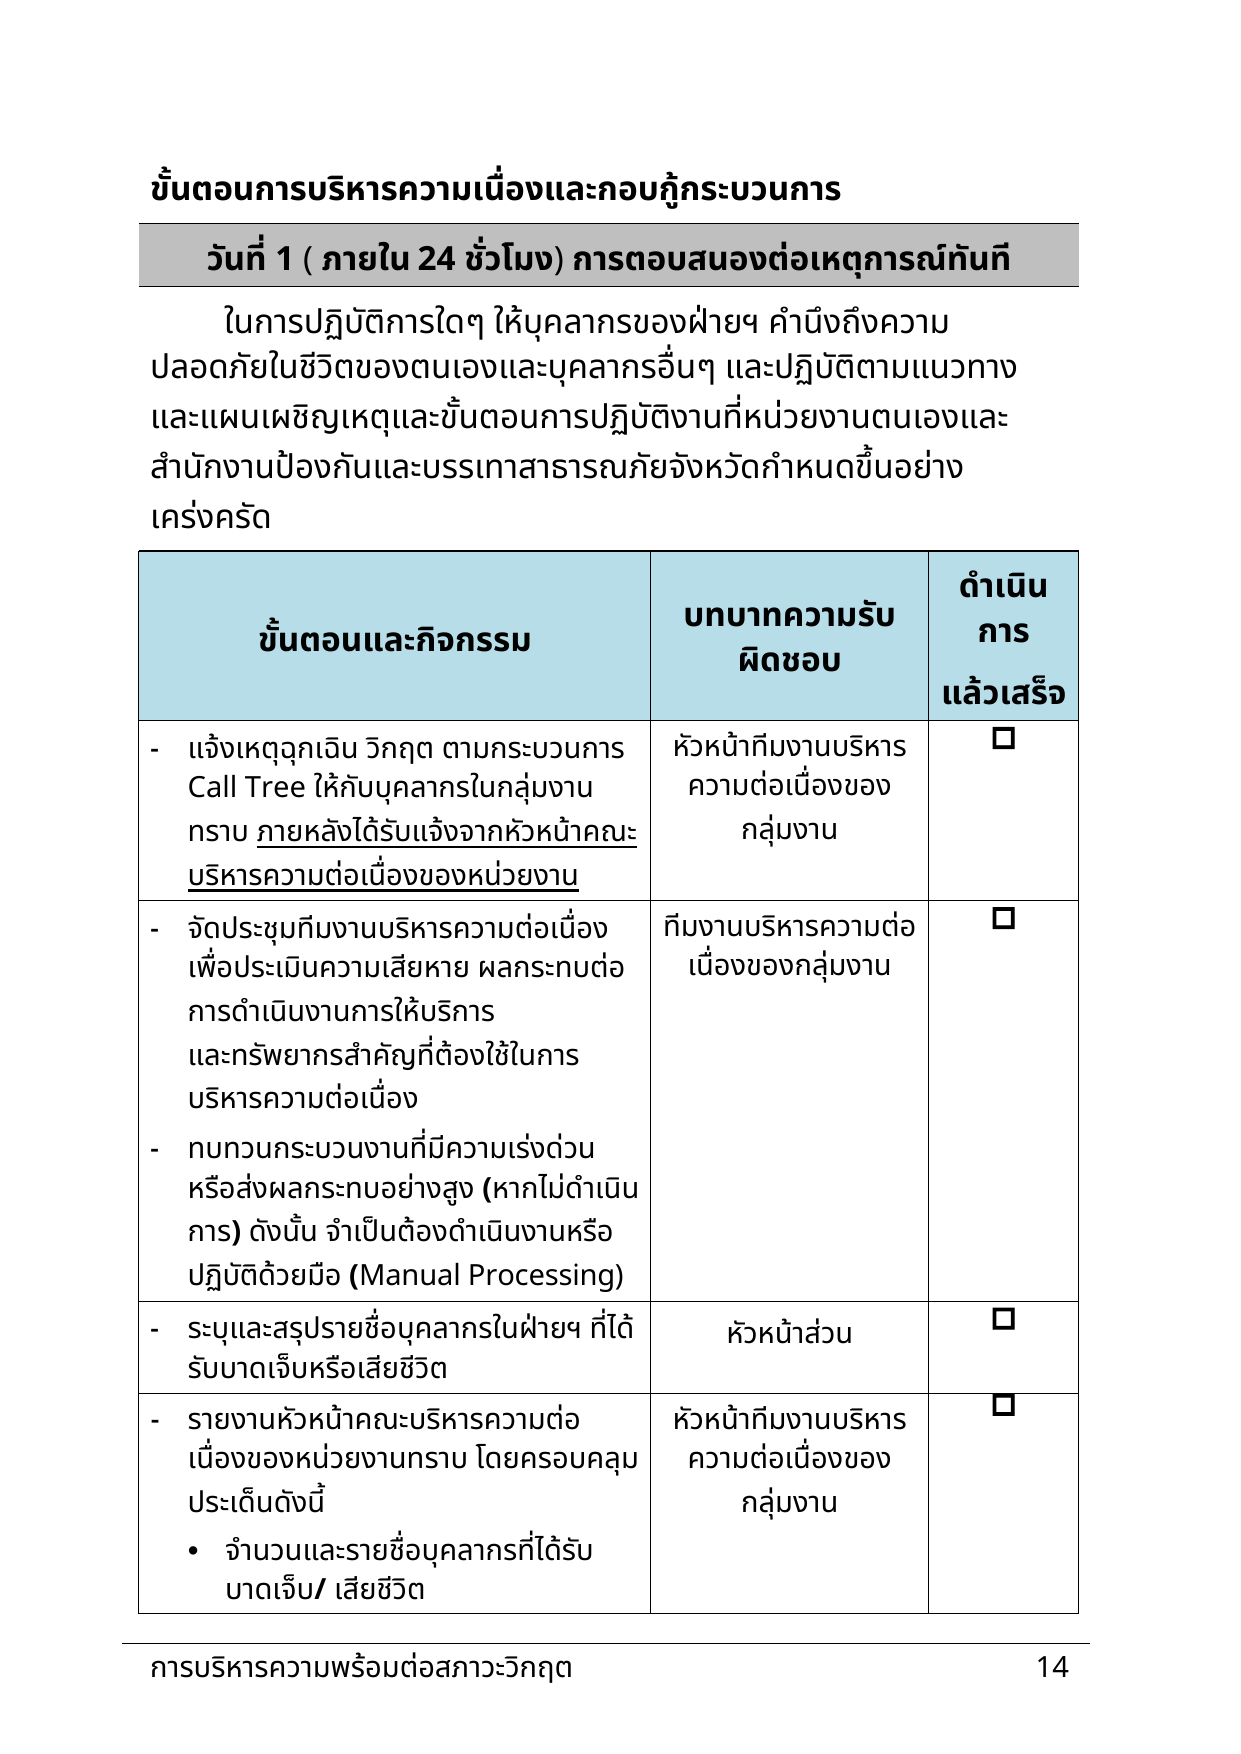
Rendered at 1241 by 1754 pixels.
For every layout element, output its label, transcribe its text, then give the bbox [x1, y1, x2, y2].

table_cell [139, 1394, 650, 1613]
subtitle ขั้นตอนการบริหารความเนื่องและกอบกู้กระบวนการ [150, 160, 1090, 210]
table_header วันที่ 1 ( ภายใน24 ชั่วโมง) การตอบสนองต่อเหตุการณ์ทันที [139, 224, 1079, 286]
table_header ขั้นตอนและกิจกรรม [139, 552, 650, 720]
table_cell ในการปฏิบัติการใดๆ ให้บุคลากรของฝ่ายฯ คำนึงถึงความปลอดภัยในชีวิตของตนเองและบุคลากรอื่นๆ และปฏิบัติตามแนวทางและแผนเผชิญเหตุและขั้นตอนการปฏิบัติงานที่หน่วยงานตนเองและสำนักงานป้องกันและบรรเทาสาธารณภัยจังหวัดกำหนดขึ้นอย่างเคร่งครัด [139, 287, 1079, 550]
table_header ดำเนินการ แล้วเสร็จ [929, 552, 1078, 720]
table_cell ทีมงานบริหารความต่อเนื่องของกลุ่มงาน [651, 901, 928, 1301]
table_cell [929, 901, 1078, 1301]
table_cell หัวหน้าส่วน [651, 1302, 928, 1393]
table_cell [929, 1394, 1078, 1613]
table_cell แจ้งเหตุฉุกเฉิน วิกฤต ตามกระบวนการ Call Tree ให้กับบุคลากรในกลุ่มงานทราบ ภายหลังได้รับแจ้งจากหัวหน้าคณะบริหารความต่อเนื่องของหน่วยงาน [139, 721, 650, 900]
table_cell [929, 721, 1078, 900]
table_cell จัดประชุมทีมงานบริหารความต่อเนื่อง เพื่อประเมินความเสียหาย ผลกระทบต่อการดำเนินงานการให้บริการ และทรัพยากรสำคัญที่ต้องใช้ในการบริหารความต่อเนื่อง ทบทวนกระบวนงานที่มีความเร่งด่วน หรือส่งผลกระทบอย่างสูง (หากไม่ดำเนินการ) ดังนั้น จำเป็นต้องดำเนินงานหรือปฏิบัติด้วยมือ (Manual Processing) [139, 901, 650, 1301]
table_cell ระบุและสรุปรายชื่อบุคลากรในฝ่ายฯ ที่ได้รับบาดเจ็บหรือเสียชีวิต [139, 1302, 650, 1393]
table_header บทบาทความรับผิดชอบ [651, 552, 928, 720]
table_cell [651, 1394, 928, 1613]
table_cell หัวหน้าทีมงานบริหารความต่อเนื่องของกลุ่มงาน [651, 721, 928, 900]
table_cell [929, 1302, 1078, 1393]
